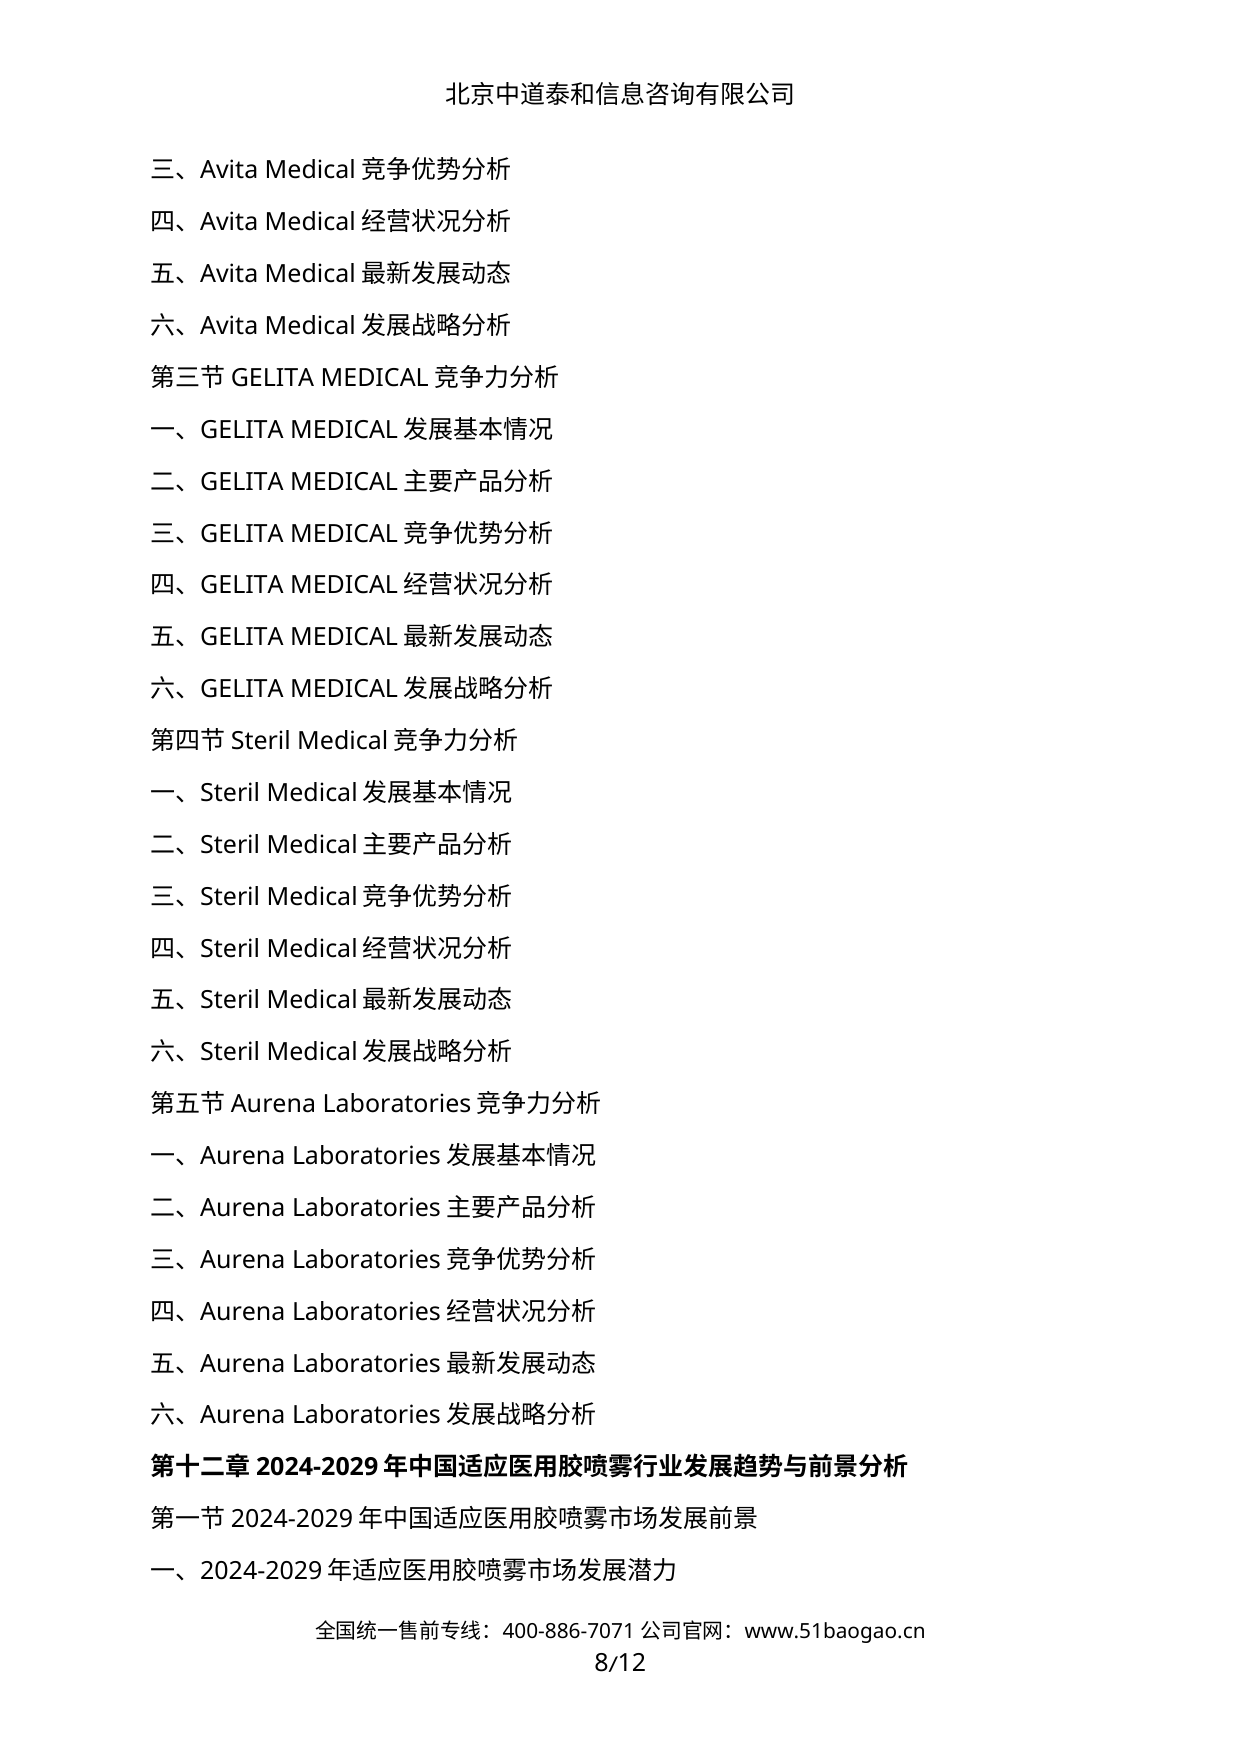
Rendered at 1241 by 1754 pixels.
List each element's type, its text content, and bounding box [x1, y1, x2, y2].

text 四、Steril Medical经营状况分析 [150, 928, 1090, 964]
text 三、Avita Medical竞争优势分析 [150, 150, 1090, 186]
text 二、GELITA MEDICAL主要产品分析 [150, 461, 1090, 497]
text 五、Steril Medical最新发展动态 [150, 980, 1090, 1016]
text 第四节 Steril Medical竞争力分析 [150, 721, 1090, 757]
text 四、GELITA MEDICAL经营状况分析 [150, 565, 1090, 601]
text 一、Steril Medical发展基本情况 [150, 772, 1090, 809]
text 六、Avita Medical发展战略分析 [150, 306, 1090, 342]
text 三、Steril Medical竞争优势分析 [150, 876, 1090, 912]
text 三、Aurena Laboratories竞争优势分析 [150, 1239, 1090, 1276]
text 六、Steril Medical发展战略分析 [150, 1032, 1090, 1068]
text 一、2024-2029年适应医用胶喷雾市场发展潜力 [150, 1551, 1090, 1587]
text 五、GELITA MEDICAL最新发展动态 [150, 617, 1090, 653]
text 六、GELITA MEDICAL发展战略分析 [150, 669, 1090, 705]
text 第三节 GELITA MEDICAL竞争力分析 [150, 357, 1090, 394]
text 第十二章 2024-2029年中国适应医用胶喷雾行业发展趋势与前景分析 [150, 1447, 1090, 1483]
text 二、Steril Medical主要产品分析 [150, 824, 1090, 861]
text 四、Avita Medical经营状况分析 [150, 202, 1090, 238]
text 五、Aurena Laboratories最新发展动态 [150, 1343, 1090, 1379]
text 一、GELITA MEDICAL发展基本情况 [150, 409, 1090, 446]
text 三、GELITA MEDICAL竞争优势分析 [150, 513, 1090, 549]
text 二、Aurena Laboratories主要产品分析 [150, 1187, 1090, 1224]
text 四、Aurena Laboratories经营状况分析 [150, 1291, 1090, 1327]
text 第一节 2024-2029年中国适应医用胶喷雾市场发展前景 [150, 1499, 1090, 1535]
text 五、Avita Medical最新发展动态 [150, 254, 1090, 290]
text 一、Aurena Laboratories发展基本情况 [150, 1136, 1090, 1172]
text 六、Aurena Laboratories发展战略分析 [150, 1395, 1090, 1431]
text 第五节 Aurena Laboratories竞争力分析 [150, 1084, 1090, 1120]
